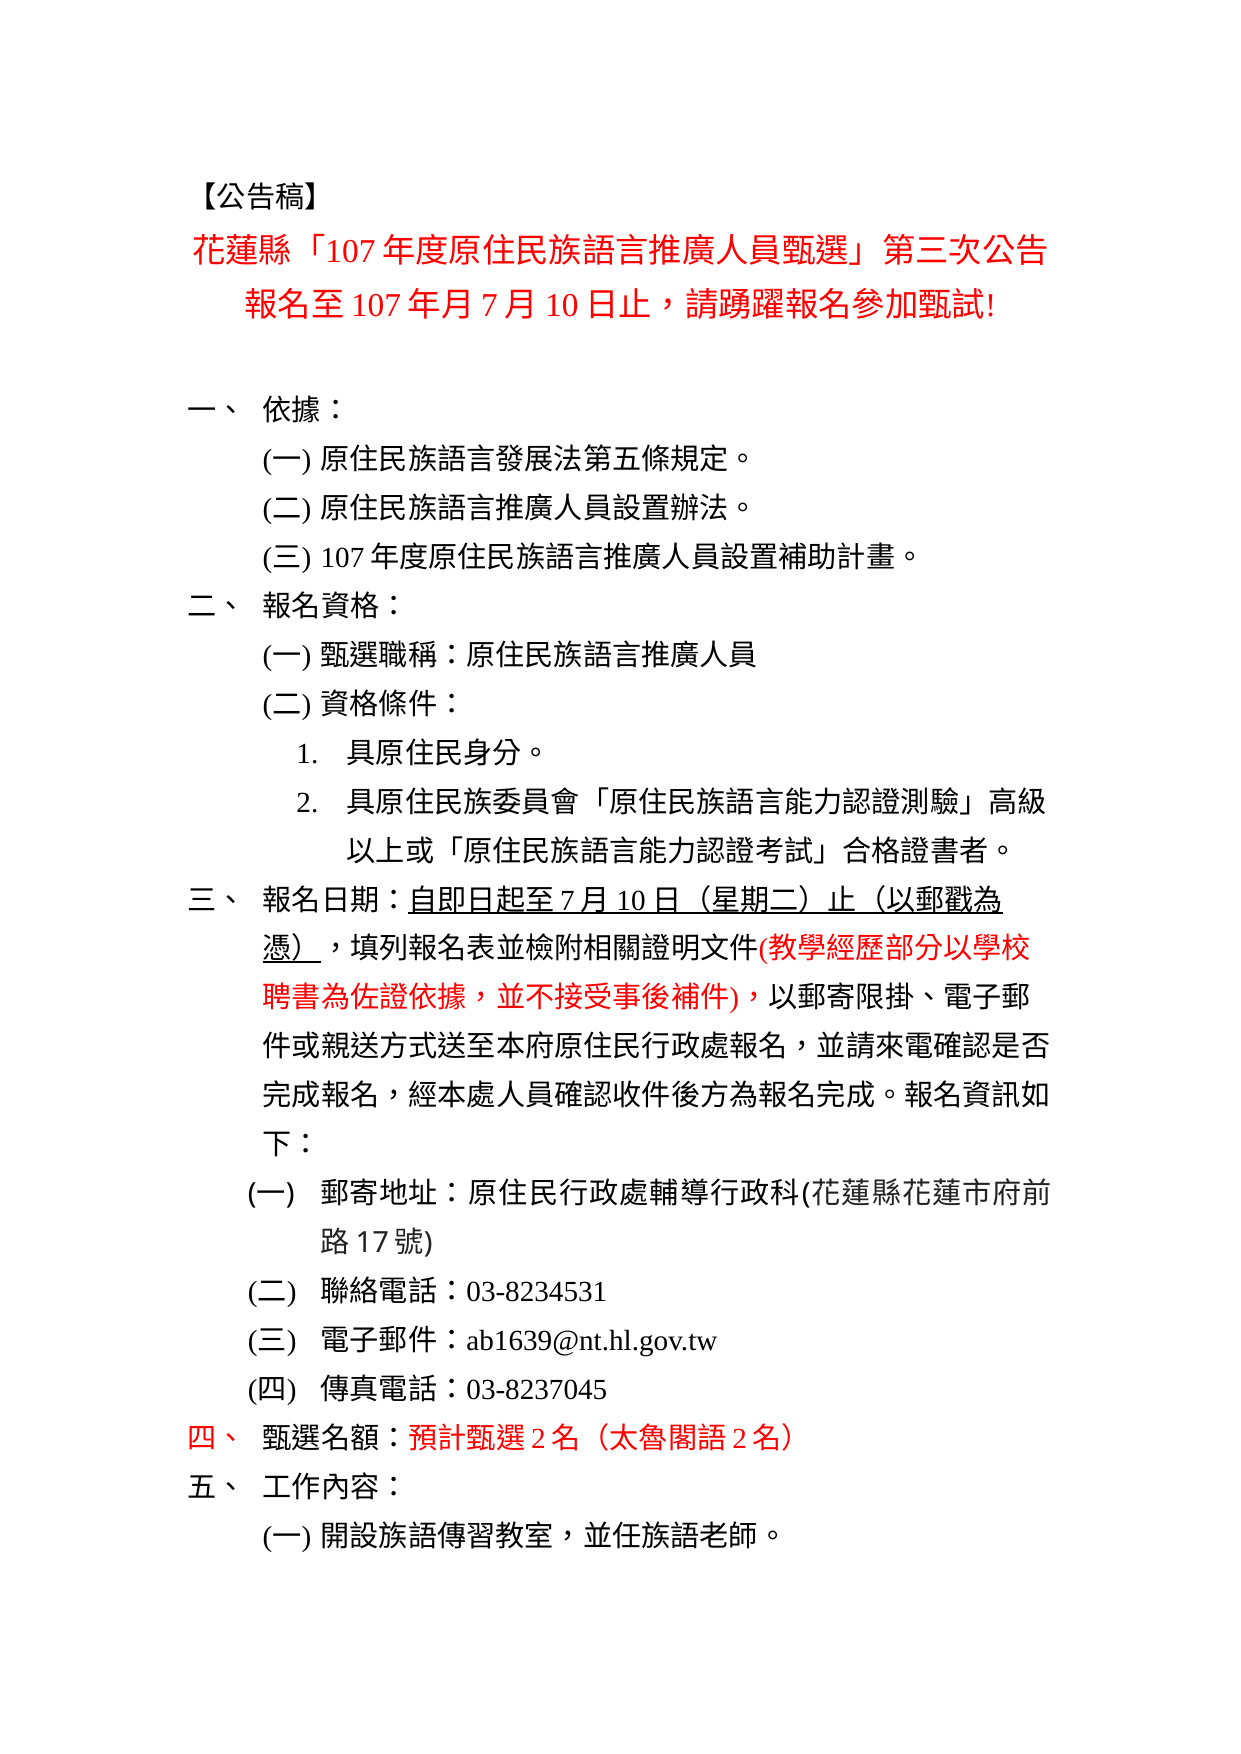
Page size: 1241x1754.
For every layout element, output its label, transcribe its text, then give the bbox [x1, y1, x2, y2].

list 資格條件： [262, 675, 1053, 724]
list 甄選職稱：原住民族語言推廣人員 [262, 626, 1053, 675]
text 花蓮縣「107年度原住民族語言推廣人員甄選」第三次公告 [187, 219, 1053, 273]
list 原住民族語言發展法第五條規定。 [262, 430, 1053, 479]
text 報名至107年月7月 10日止，請踴躍報名參加甄試! [187, 273, 1053, 327]
list 工作內容： [187, 1458, 1053, 1507]
list 報名日期：自即日起至7月 10 日（星期二）止（以郵戳為憑），填列報名表並檢附相關證明文件(教學經歷部分以學校聘書為佐證依據，並不接受事後補件)，以郵寄限掛、電子郵件或親送方式送至本府原住民行政處報名，並請來電確認是否完成報名，經本處人員確認收件後方為報名完成。報名資訊如下： [187, 871, 1053, 1164]
list 原住民族語言推廣人員設置辦法。 [262, 479, 1053, 528]
text 【公告稿】 [187, 164, 1053, 219]
list 依據： [187, 381, 1053, 430]
list 具原住民族委員會「原住民族語言能力認證測驗」高級以上或「原住民族語言能力認證考試」合格證書者。 [296, 773, 1053, 871]
list 甄選名額：預計甄選2名（太魯閣語2名） [187, 1409, 1053, 1458]
list 聯絡電話：03-8234531 [248, 1262, 1053, 1311]
list 具原住民身分。 [296, 724, 1053, 773]
list 郵寄地址：原住民行政處輔導行政科(花蓮縣花蓮市府前路17號) [248, 1164, 1053, 1262]
list 電子郵件：ab1639@nt.hl.gov.tw [248, 1311, 1053, 1360]
list 107年度原住民族語言推廣人員設置補助計畫。 [262, 528, 1053, 577]
list 傳真電話：03-8237045 [248, 1360, 1053, 1409]
list 報名資格： [187, 577, 1053, 626]
list 開設族語傳習教室，並老師。 [262, 1507, 1053, 1556]
